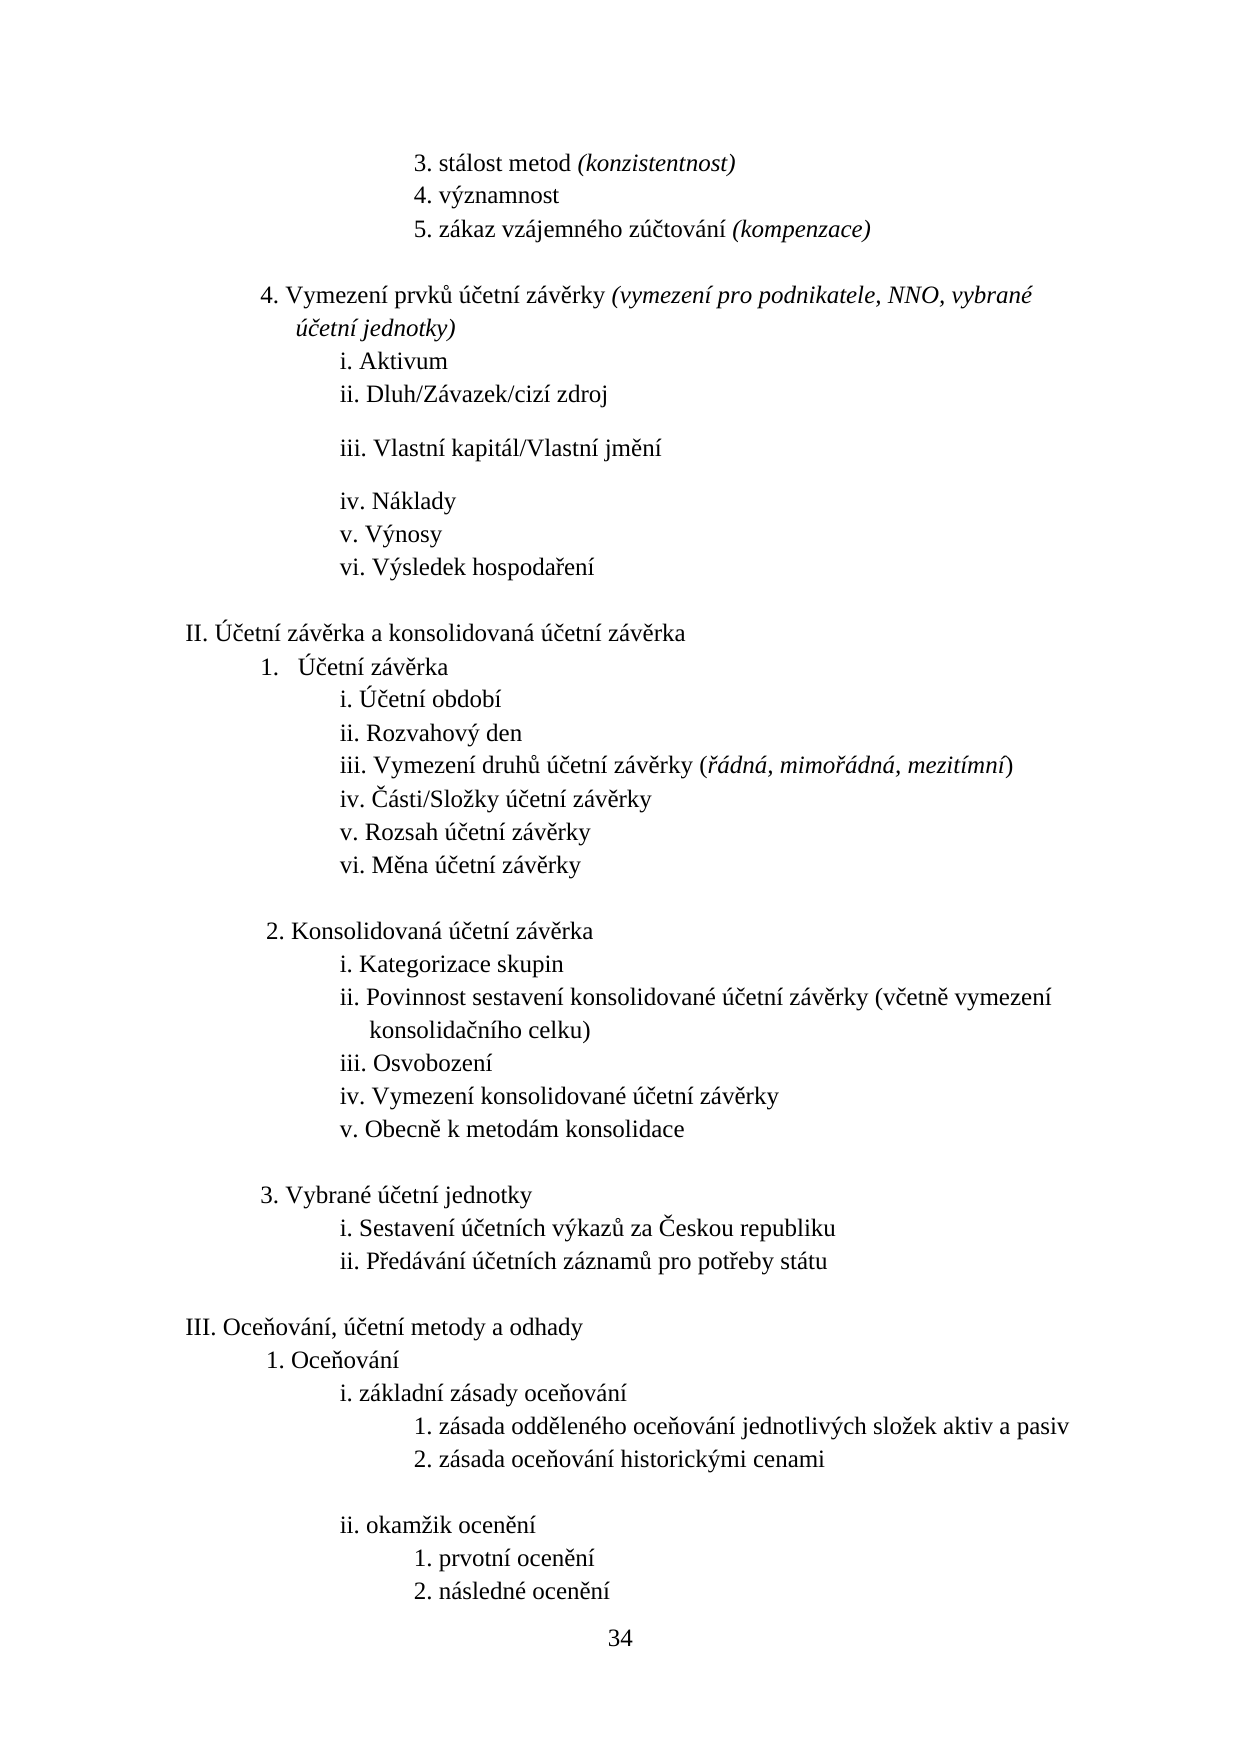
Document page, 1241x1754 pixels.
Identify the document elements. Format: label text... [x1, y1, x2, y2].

text i. Aktivum [298, 346, 1093, 374]
text ii. Povinnost sestavení konsolidované účetní závěrky (včetně vymezení konsolidačního celku) [339, 982, 1093, 1043]
text ii. Dluh/Závazek/cizí zdroj [266, 379, 1093, 407]
text v. Rozsah účetní závěrky [298, 817, 1093, 845]
text ii. okamžik ocenění [148, 1510, 1093, 1539]
text 2. Konsolidovaná účetní závěrka [148, 916, 1093, 944]
list Účetní závěrka a konsolidovaná účetní závěrka [183, 618, 1093, 647]
text 5. zákaz vzájemného zúčtování (kompenzace) [148, 214, 1093, 242]
text i. Účetní období [298, 684, 1093, 713]
text iii. Vymezení druhů účetní závěrky (řádná, mimořádná, mezitímní) [298, 751, 1093, 779]
text iii. Vlastní kapitál/Vlastní jmění [266, 433, 1093, 461]
text iv. Náklady [298, 486, 1093, 515]
text i. základní zásady oceňování [185, 1378, 1093, 1407]
text 1. prvotní ocenění [148, 1543, 1093, 1572]
text i. Sestavení účetních výkazů za Českou republiku [148, 1213, 1093, 1242]
text vi. Výsledek hospodaření [298, 552, 1093, 581]
text 3. stálost metod (konzistentnost) [148, 148, 1093, 176]
text v. Výnosy [298, 519, 1093, 548]
text vi. Měna účetní závěrky [298, 850, 1093, 878]
text 3. Vybrané účetní jednotky [260, 1180, 1093, 1209]
text 1. zásada odděleného oceňování jednotlivých složek aktiv a pasiv [185, 1411, 1093, 1440]
text i. Kategorizace skupin [148, 949, 1093, 977]
text 2. zásada oceňování historickými cenami [185, 1444, 1093, 1473]
text 1. Oceňování [185, 1345, 1093, 1374]
text iv. Vymezení konsolidované účetní závěrky [148, 1081, 1093, 1109]
text ii. Předávání účetních záznamů pro potřeby státu [266, 1246, 1093, 1275]
list Účetní závěrka [260, 652, 1093, 680]
text v. Obecně k metodám konsolidace [148, 1114, 1093, 1143]
text ii. Rozvahový den [298, 718, 1093, 746]
list Oceňování, účetní metody a odhady [183, 1312, 1093, 1341]
text 4. významnost [148, 181, 1093, 209]
text 2. následné ocenění [148, 1576, 1093, 1605]
text iii. Osvobození [148, 1048, 1093, 1077]
text 4. Vymezení prvků účetní závěrky (vymezení pro podnikatele, NNO, vybrané účetní jednotky) [260, 280, 1093, 341]
text iv. Části/Složky účetní závěrky [298, 784, 1093, 812]
